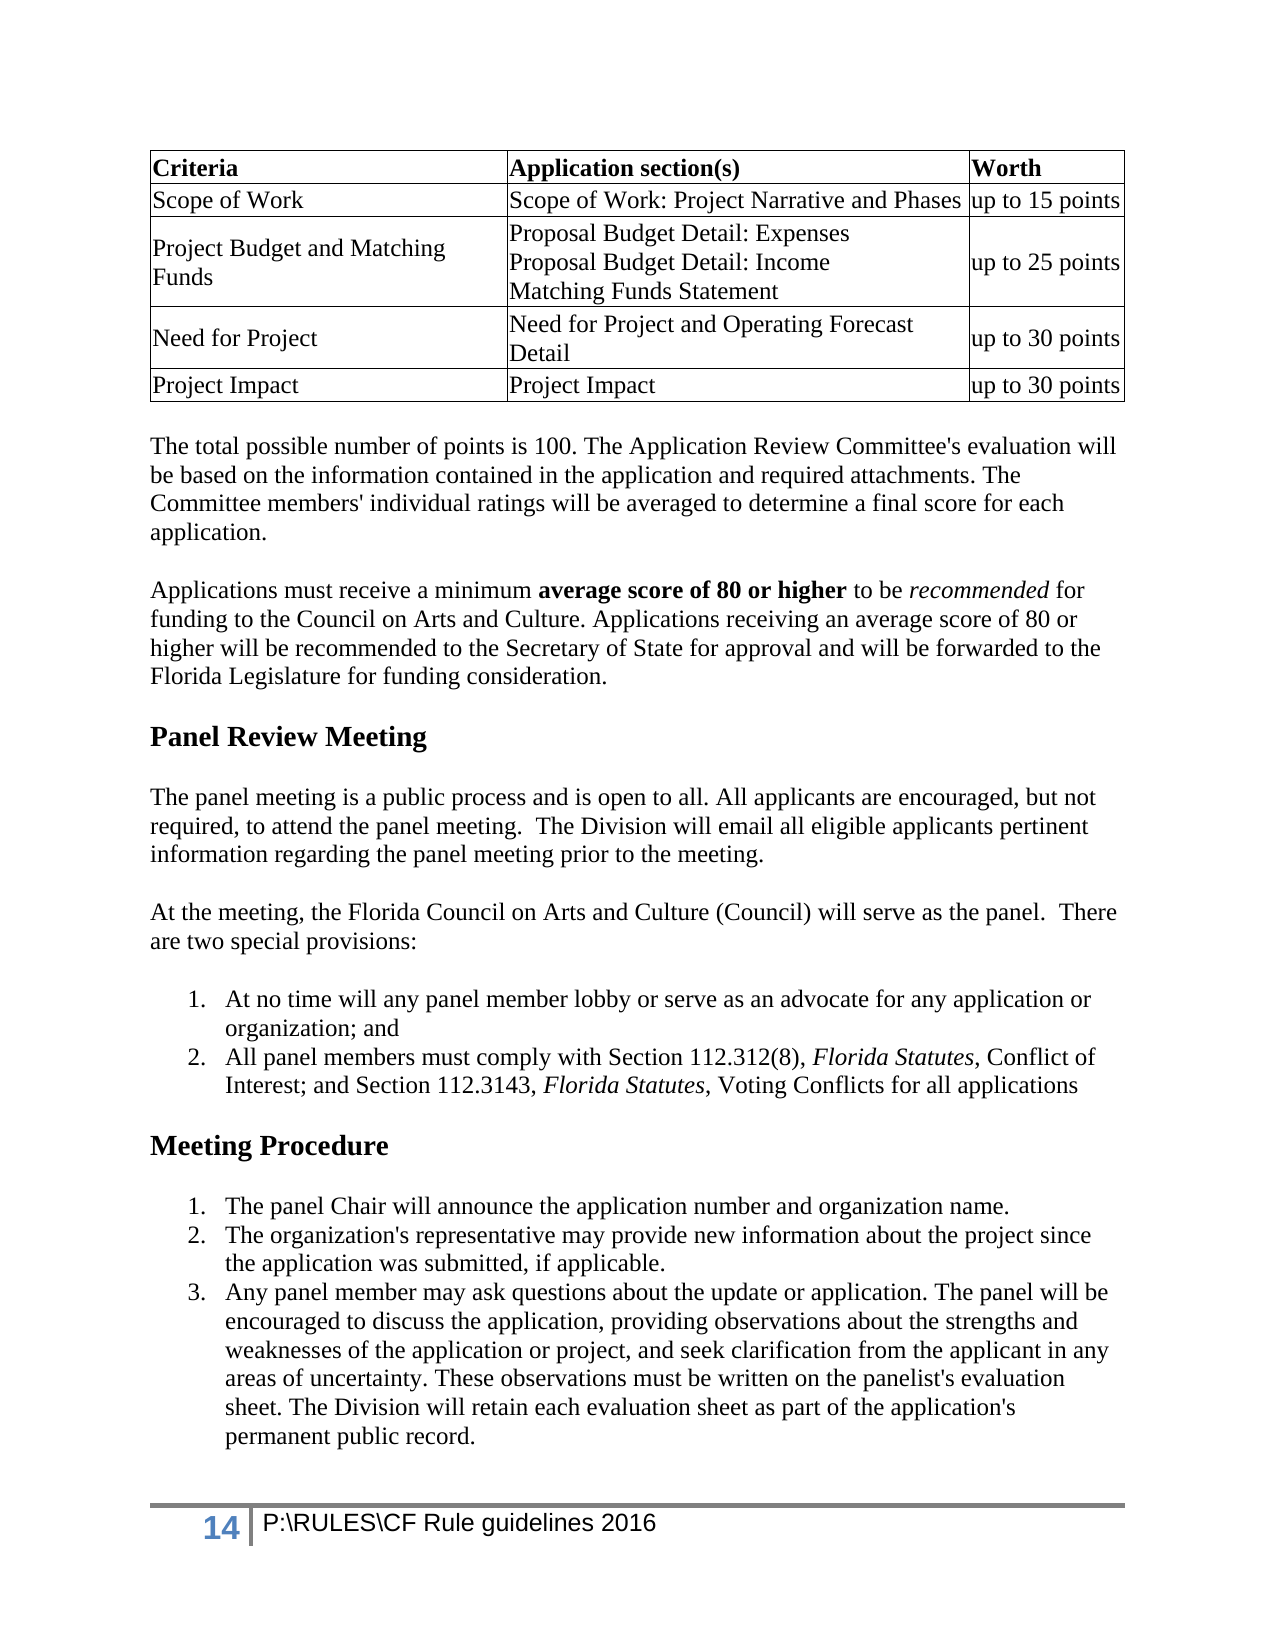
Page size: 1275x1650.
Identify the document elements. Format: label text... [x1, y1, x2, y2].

table_cell Need for Project [151, 428, 507, 488]
table_cell up to 15 points [970, 305, 1124, 336]
list At no time will any panel member lobby or serve as an advocate for any application or organization; and [187, 1105, 1125, 1162]
text Meeting Procedure [150, 1249, 1125, 1282]
table_header Worth [970, 272, 1124, 303]
table_cell Project Impact [151, 490, 507, 521]
table_cell up to 25 points [970, 338, 1124, 427]
text The panel meeting is a public process and is open to all. All applicants are encouraged, but not required, to attend the panel meeting. The Division will email all eligible applicants pertinent information regarding the panel meeting prior to the meeting. [150, 903, 1125, 989]
text Panel Review Meeting [150, 840, 1125, 873]
table_header Application section(s) [508, 272, 969, 303]
list The panel Chair will announce the application number and organization name. [187, 1312, 1125, 1340]
text Applications must receive a minimum average score of 80 or higher to be recommended for funding to the Council on Arts and Culture. Applications receiving an average score of 80 or higher will be recommended to the Secretary of State for approval and will be forwarded to the Florida Legislature for funding consideration. [150, 696, 1125, 811]
text The total possible number of points is 100. The Application Review Committee's evaluation will be based on the information contained in the application and required attachments. The Committee members' individual ratings will be averaged to determine a final score for each application. [150, 552, 1125, 667]
table_cell Project Impact [508, 490, 969, 521]
text Each eligible application will be evaluated on four competitive criteria. [150, 213, 1125, 241]
table_cell up to 30 points [970, 490, 1124, 521]
table_cell up to 30 points [970, 428, 1124, 488]
table_cell Proposal Budget Detail: Expenses Proposal Budget Detail: Income Matching Funds Statement [508, 338, 969, 427]
list The organization's representative may provide new information about the project since the application was submitted, if applicable. [187, 1340, 1125, 1398]
table_cell Project Budget and Matching Funds [151, 338, 507, 427]
table_cell Scope of Work [151, 305, 507, 336]
table_cell Scope of Work: Project Narrative and Phases [508, 305, 969, 336]
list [187, 1398, 1125, 1484]
list All panel members must comply with Section 112.312(8), Florida Statutes, Conflict of Interest; and Section 112.3143, Florida Statutes, Voting Conflicts for all applications [187, 1162, 1125, 1220]
text At the meeting, the Florida Council on Arts and Culture (Council) will serve as the panel. There are two special provisions: [150, 1018, 1125, 1076]
text Review Criteria and Scoring [150, 150, 1125, 183]
table_cell Need for Project and Operating Forecast Detail [508, 428, 969, 488]
table_header Criteria [151, 272, 507, 303]
